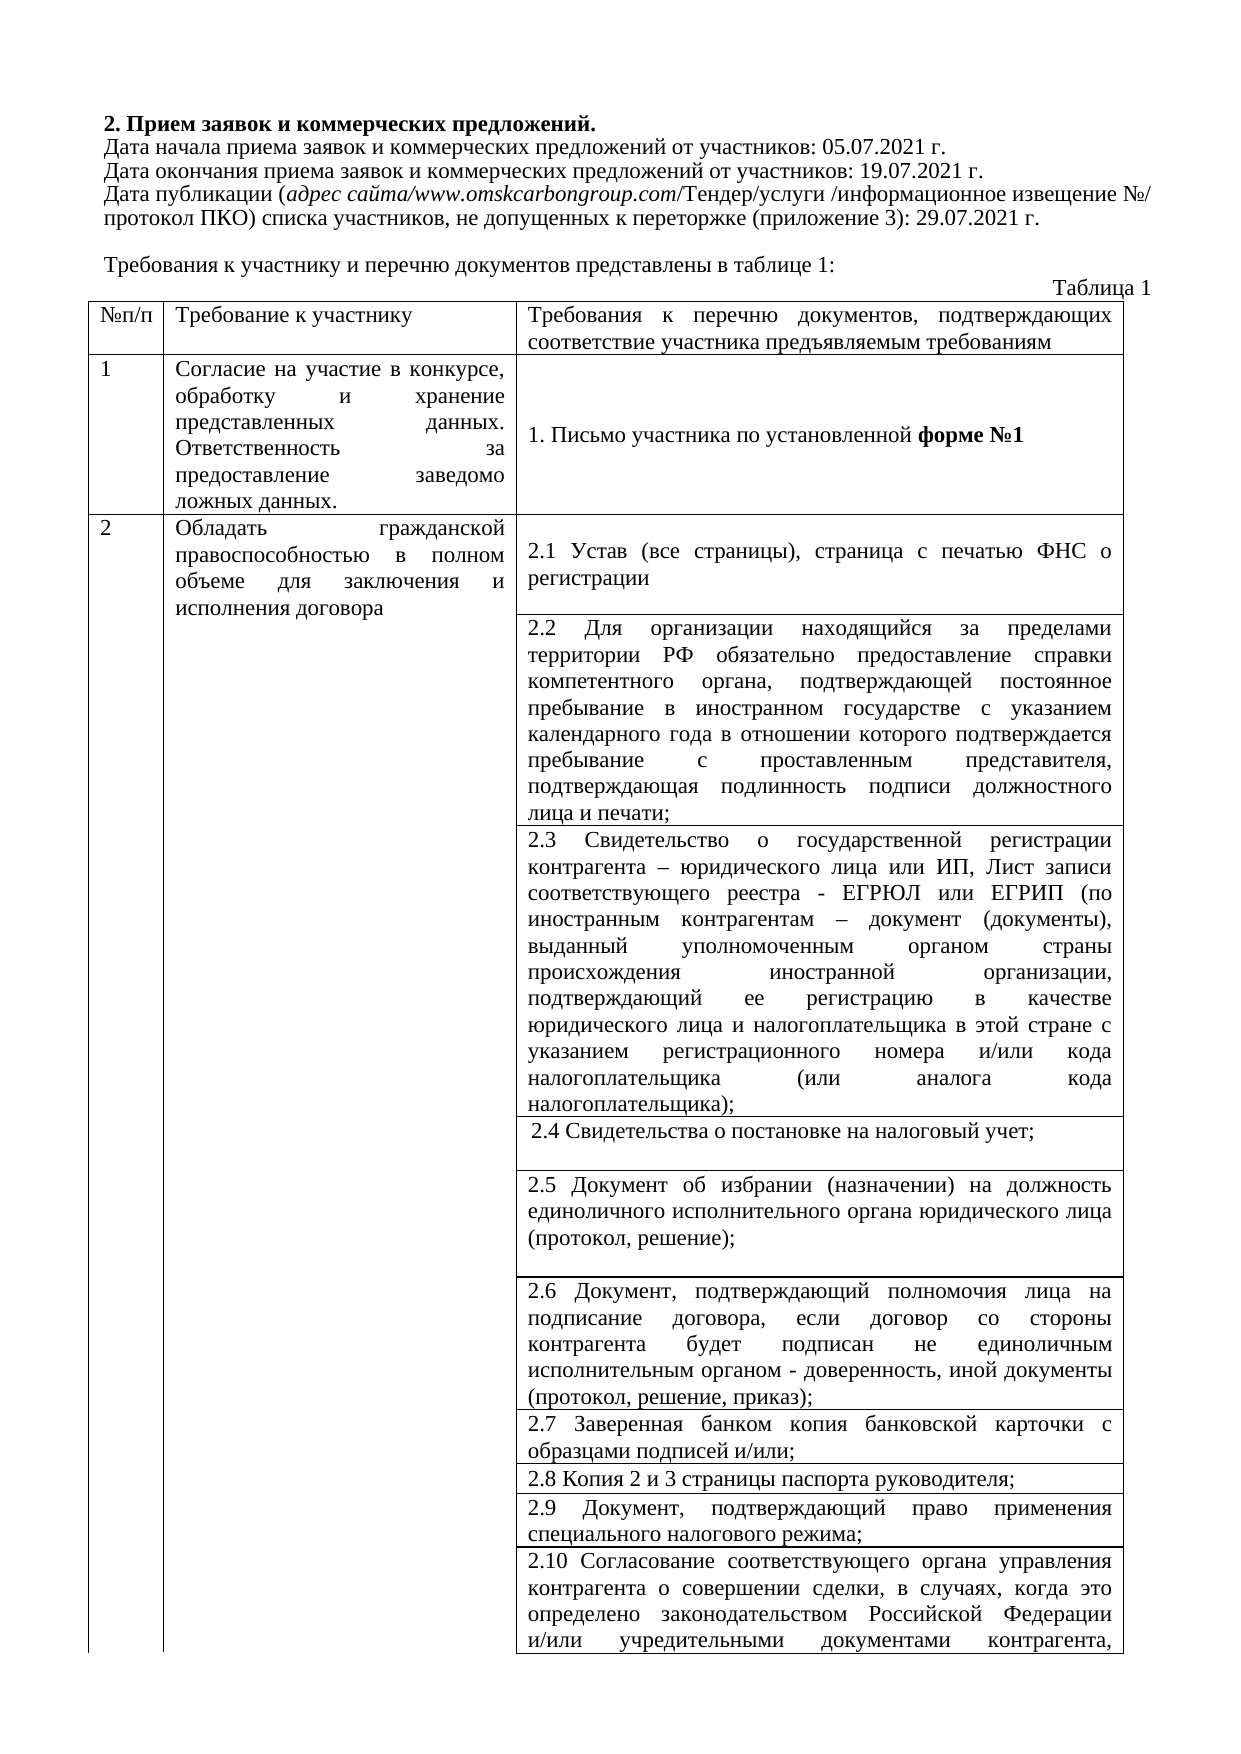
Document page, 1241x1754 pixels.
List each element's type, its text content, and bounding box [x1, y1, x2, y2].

table_cell 2.5 Документ об избрании (назначении) на должность единоличного исполнительного органа юридического лица (протокол, решение); [517, 1171, 1123, 1276]
table_cell 2.2 Для организации находящийся за пределами территории РФ обязательно предоставление справки компетентного органа, подтверждающей постоянное пребывание в иностранном государстве с указанием календарного года в отношении которого подтверждается пребывание с проставленным представителя, подтверждающая подлинность подписи должностного лица и печати; [517, 615, 1123, 825]
table_header №п/п [89, 302, 163, 354]
table_cell 2.9 Документ, подтверждающий право применения специального налогового режима; [517, 1494, 1123, 1546]
table_cell 2.8 Копия 2 и 3 страницы паспорта руководителя; [517, 1464, 1123, 1493]
text Таблица 1 [89, 277, 1152, 301]
table_cell 2.7 Заверенная банком копия банковской карточки с образцами подписей и/или; [517, 1410, 1123, 1463]
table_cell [517, 1548, 1123, 1653]
text Дата начала приема заявок и коммерческих предложений от участников: 05.07.2021 г. [103, 136, 1152, 159]
table_header Требования к перечню документов, подтверждающих соответствие участника предъявляемым требованиям [517, 302, 1123, 354]
table_cell 2 [89, 515, 164, 1653]
text 2. Прием заявок и коммерческих предложений. [103, 112, 1152, 136]
table_cell 2.3 Свидетельство о государственной регистрации контрагента – юридического лица или ИП, Лист записи соответствующего реестра - ЕГРЮЛ или ЕГРИП (по иностранным контрагентам – документ (документы), выданный уполномоченным органом страны происхождения иностранной организации, подтверждающий ее регистрацию в качестве юридического лица и налогоплательщика в этой стране с указанием регистрационного номера и/или кода налогоплательщика (или аналога кода налогоплательщика); [517, 826, 1123, 1116]
table_cell Согласие на участие в конкурсе, обработку и хранение представленных данных. Ответственность за предоставление заведомо ложных данных. [164, 355, 516, 513]
table_cell 2.4 Свидетельства о постановке на налоговый учет; [517, 1117, 1123, 1170]
text Требования к участнику и перечню документов представлены в таблице 1: [103, 253, 1152, 277]
table_cell 1 [89, 355, 163, 513]
table_cell 2.1 Устав (все страницы), страница с печатью ФНС о регистрации [517, 515, 1123, 613]
table_cell Обладать гражданской правоспособностью в полном объеме для заключения и исполнения договора [164, 515, 516, 1653]
table_cell 2.6 Документ, подтверждающий полномочия лица на подписание договора, если договор со стороны контрагента будет подписан не единоличным исполнительным органом - доверенность, иной документы (протокол, решение, приказ); [517, 1278, 1123, 1409]
table_cell 1. Письмо участника по установленной форме №1 [517, 355, 1123, 513]
table_header Требование к участнику [164, 302, 516, 354]
text Дата окончания приема заявок и коммерческих предложений от участников: 19.07.2021 г. [103, 159, 1152, 183]
text Дата публикации (адрес сайта/www.omskcarbongroup.com/Тендер/услуги /информационное извещение №/ протокол ПКО) списка участников, не допущенных к переторжке (приложение 3): 29.07.2021 г. [103, 183, 1152, 230]
